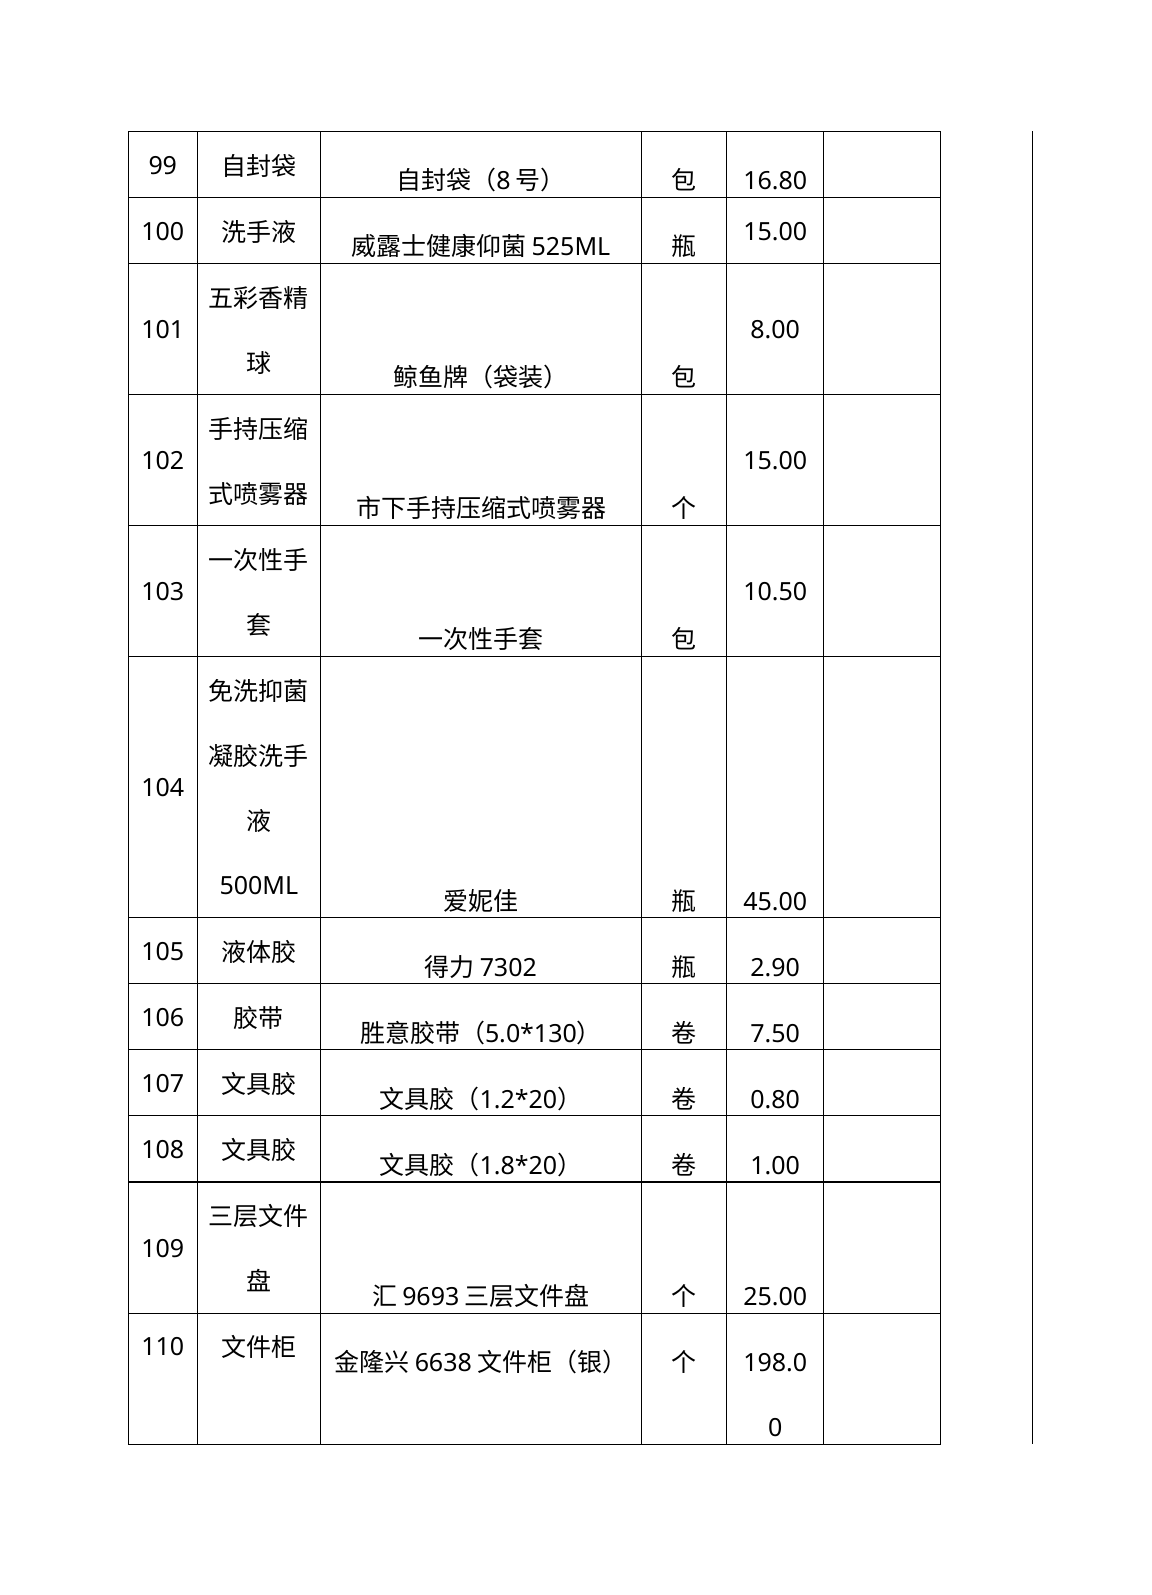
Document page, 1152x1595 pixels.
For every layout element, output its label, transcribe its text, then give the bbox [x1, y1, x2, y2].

table_cell 自封袋 [198, 132, 320, 197]
table_cell 胜意胶带（5.0*130） [321, 984, 641, 1049]
table_cell 一次性手套 [321, 526, 641, 656]
table_cell 109 [129, 1183, 197, 1312]
table_cell 液体胶 [198, 918, 320, 983]
table_cell [824, 1314, 940, 1443]
table_cell 108 [129, 1116, 197, 1181]
table_cell [824, 1050, 940, 1115]
table_cell 瓶 [642, 918, 726, 983]
table_cell [824, 132, 940, 197]
table_cell 0.80 [727, 1050, 823, 1115]
table_cell 瓶 [642, 657, 726, 917]
table_cell 五彩香精球 [198, 264, 320, 394]
table_cell 自封袋（8号） [321, 132, 641, 197]
table_cell 10.50 [727, 526, 823, 656]
table_cell 洗手液 [198, 198, 320, 263]
table_cell 1.00 [727, 1116, 823, 1181]
table_cell 101 [129, 264, 197, 394]
table_cell 卷 [642, 984, 726, 1049]
table_cell 瓶 [642, 198, 726, 263]
table_cell 102 [129, 395, 197, 525]
table_cell 免洗抑菌凝胶洗手液500ML [198, 657, 320, 917]
table_cell 2.90 [727, 918, 823, 983]
table_cell [824, 984, 940, 1049]
table_cell 市下手持压缩式喷雾器 [321, 395, 641, 525]
table_cell 卷 [642, 1050, 726, 1115]
table_cell [824, 1183, 940, 1312]
table_cell 99 [129, 132, 197, 197]
table_cell [824, 918, 940, 983]
table_cell 得力7302 [321, 918, 641, 983]
table_cell 包 [642, 264, 726, 394]
table_cell 胶带 [198, 984, 320, 1049]
table_cell 100 [129, 198, 197, 263]
table_cell [824, 264, 940, 394]
table_cell 198.00 [727, 1314, 823, 1443]
table_cell 汇9693三层文件盘 [321, 1183, 641, 1312]
table_cell [824, 526, 940, 656]
table_cell 手持压缩式喷雾器 [198, 395, 320, 525]
table_cell 16.80 [727, 132, 823, 197]
table_cell 个 [642, 395, 726, 525]
table_cell 文具胶 [198, 1050, 320, 1115]
table_cell 包 [642, 526, 726, 656]
table_cell [824, 395, 940, 525]
table_cell [824, 657, 940, 917]
table_cell 106 [129, 984, 197, 1049]
table_cell 110 [129, 1314, 197, 1443]
table_cell 爱妮佳 [321, 657, 641, 917]
table_cell 文具胶 [198, 1116, 320, 1181]
table_cell 45.00 [727, 657, 823, 917]
table_cell 7.50 [727, 984, 823, 1049]
table_cell 103 [129, 526, 197, 656]
table_cell 卷 [642, 1116, 726, 1181]
table_cell 文具胶（1.2*20） [321, 1050, 641, 1115]
table_cell 个 [642, 1183, 726, 1312]
table_cell 15.00 [727, 395, 823, 525]
table_cell 金隆兴6638文件柜（银） [321, 1314, 641, 1443]
table_cell 107 [129, 1050, 197, 1115]
table_cell [824, 1116, 940, 1181]
table_cell 鲸鱼牌（袋装） [321, 264, 641, 394]
table_cell 三层文件盘 [198, 1183, 320, 1312]
table_cell 文件柜 [198, 1314, 320, 1443]
table_cell 15.00 [727, 198, 823, 263]
table_cell 8.00 [727, 264, 823, 394]
table_cell 个 [642, 1314, 726, 1443]
table_cell 104 [129, 657, 197, 917]
table_cell [824, 198, 940, 263]
table_cell 一次性手套 [198, 526, 320, 656]
table_cell 105 [129, 918, 197, 983]
table_cell 包 [642, 132, 726, 197]
table_cell 文具胶（1.8*20） [321, 1116, 641, 1181]
table_cell 威露士健康仰菌525ML [321, 198, 641, 263]
table_cell 25.00 [727, 1183, 823, 1312]
